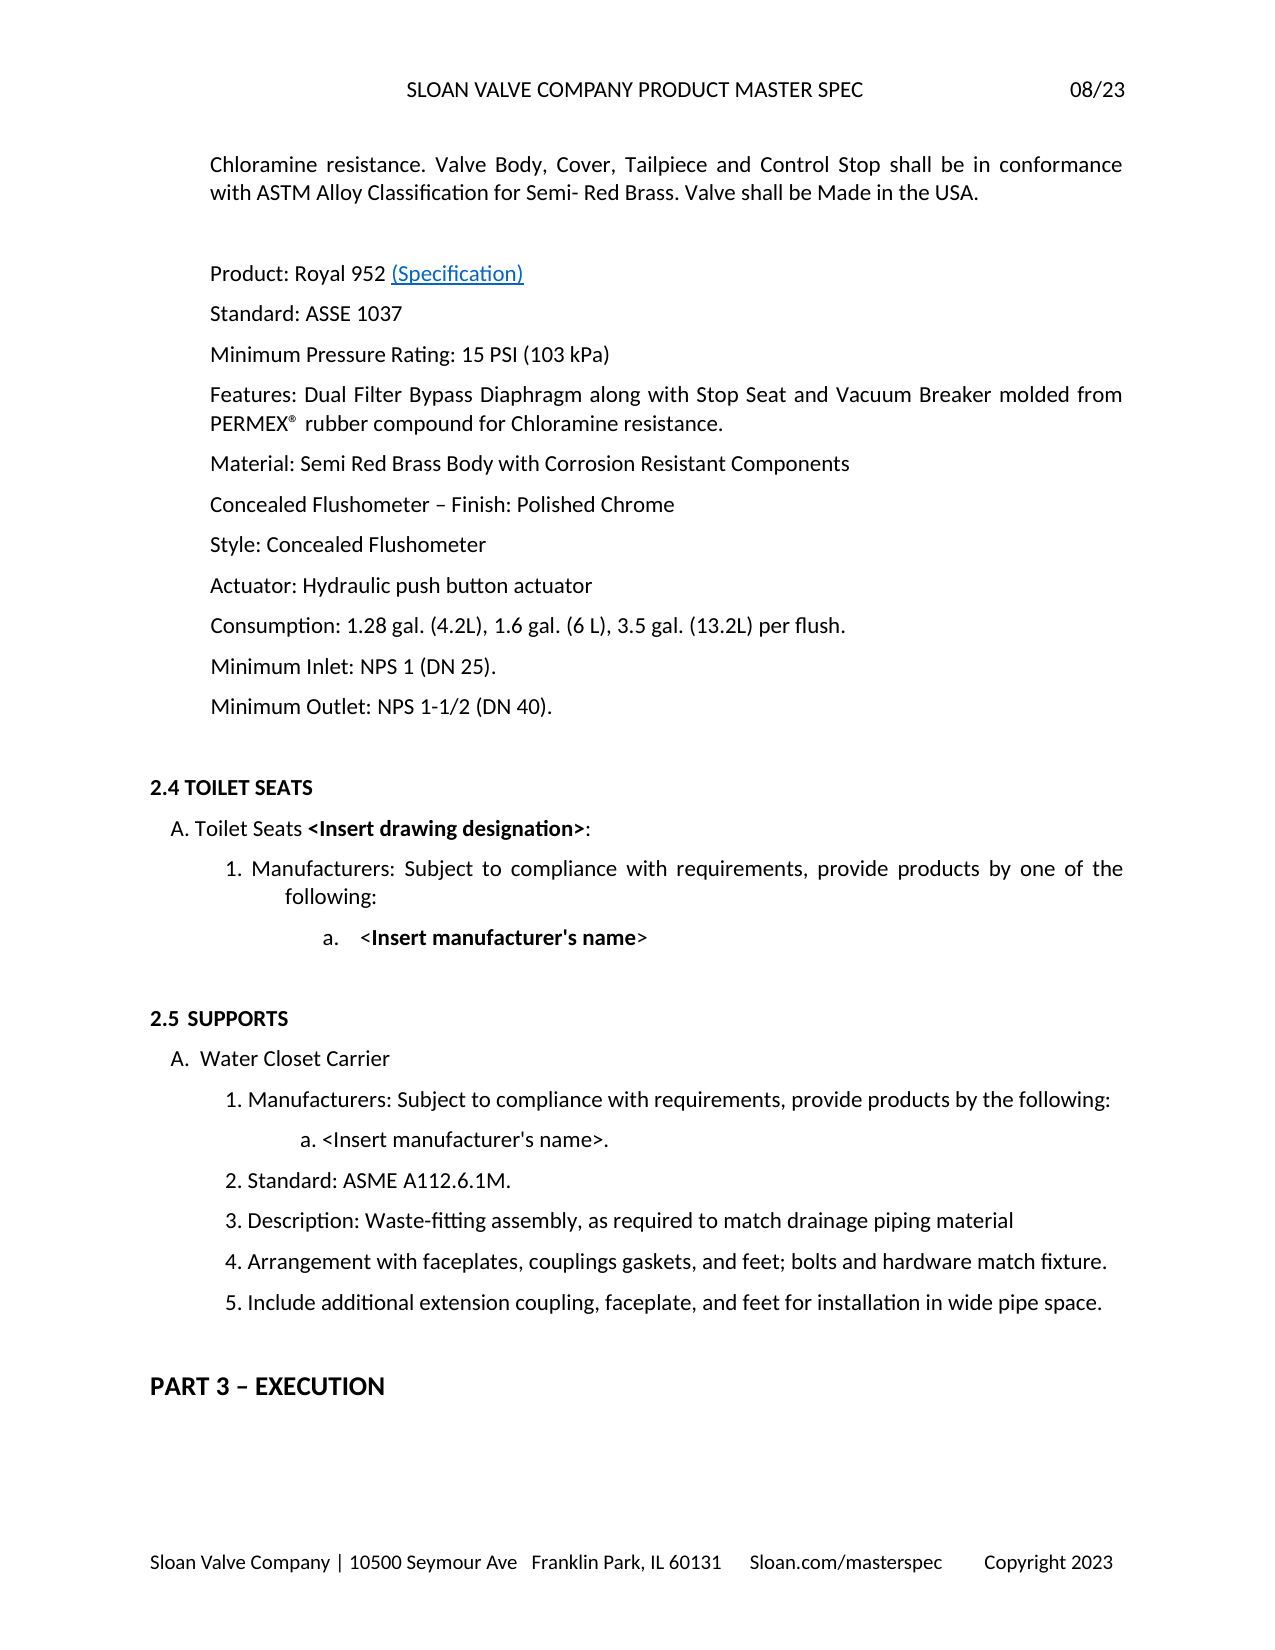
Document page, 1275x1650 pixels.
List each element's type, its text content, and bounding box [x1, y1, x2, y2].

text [150, 150, 1125, 206]
text PART 3 – EXECUTION [150, 1369, 1125, 1402]
text Features: Dual Filter Bypass Diaphragm along with Stop Seat and Vacuum Breaker molded from PERMEX® rubber compound for Chloramine resistance. [150, 381, 1125, 437]
list 1. Manufacturers: Subject to compliance with requirements, provide products by the following: [225, 1085, 1125, 1113]
text A. Toilet Seats <Insert drawing designation>: [150, 814, 1125, 842]
text Minimum Outlet: NPS 1-1/2 (DN 40). [195, 692, 1125, 720]
list 2. Standard: ASME A112.6.1M. [225, 1166, 1125, 1194]
list a. <Insert manufacturer's name>. [300, 1126, 1125, 1153]
text 2.4 TOILET SEATS [150, 773, 1125, 801]
list SUPPORTS [150, 1004, 1125, 1032]
text Material: Semi Red Brass Body with Corrosion Resistant Components [150, 449, 1125, 477]
text Actuator: Hydraulic push button actuator [150, 571, 1125, 599]
list 3. Description: Waste-fitting assembly, as required to match drainage piping material [225, 1207, 1125, 1234]
list 5. Include additional extension coupling, faceplate, and feet for installation in wide pipe space. [225, 1288, 1125, 1316]
text Style: Concealed Flushometer [150, 530, 1125, 558]
text Consumption: 1.28 gal. (4.2L), 1.6 gal. (6 L), 3.5 gal. (13.2L) per flush. [195, 611, 1125, 639]
text Concealed Flushometer – Finish: Polished Chrome [150, 490, 1125, 518]
text Standard: ASSE 1037 [150, 299, 1125, 328]
list A. Water Closet Carrier [150, 1044, 1125, 1072]
list 1. Manufacturers: Subject to compliance with requirements, provide products by one of the following: [225, 854, 1125, 910]
text Product: Royal 952 (Specification) [150, 259, 1125, 287]
text Minimum Inlet: NPS 1 (DN 25). [195, 652, 1125, 680]
text Minimum Pressure Rating: 15 PSI (103 kPa) [150, 340, 1125, 368]
list <Insert manufacturer's name> [322, 923, 1125, 951]
list 4. Arrangement with faceplates, couplings gaskets, and feet; bolts and hardware match fixture. [225, 1247, 1125, 1275]
